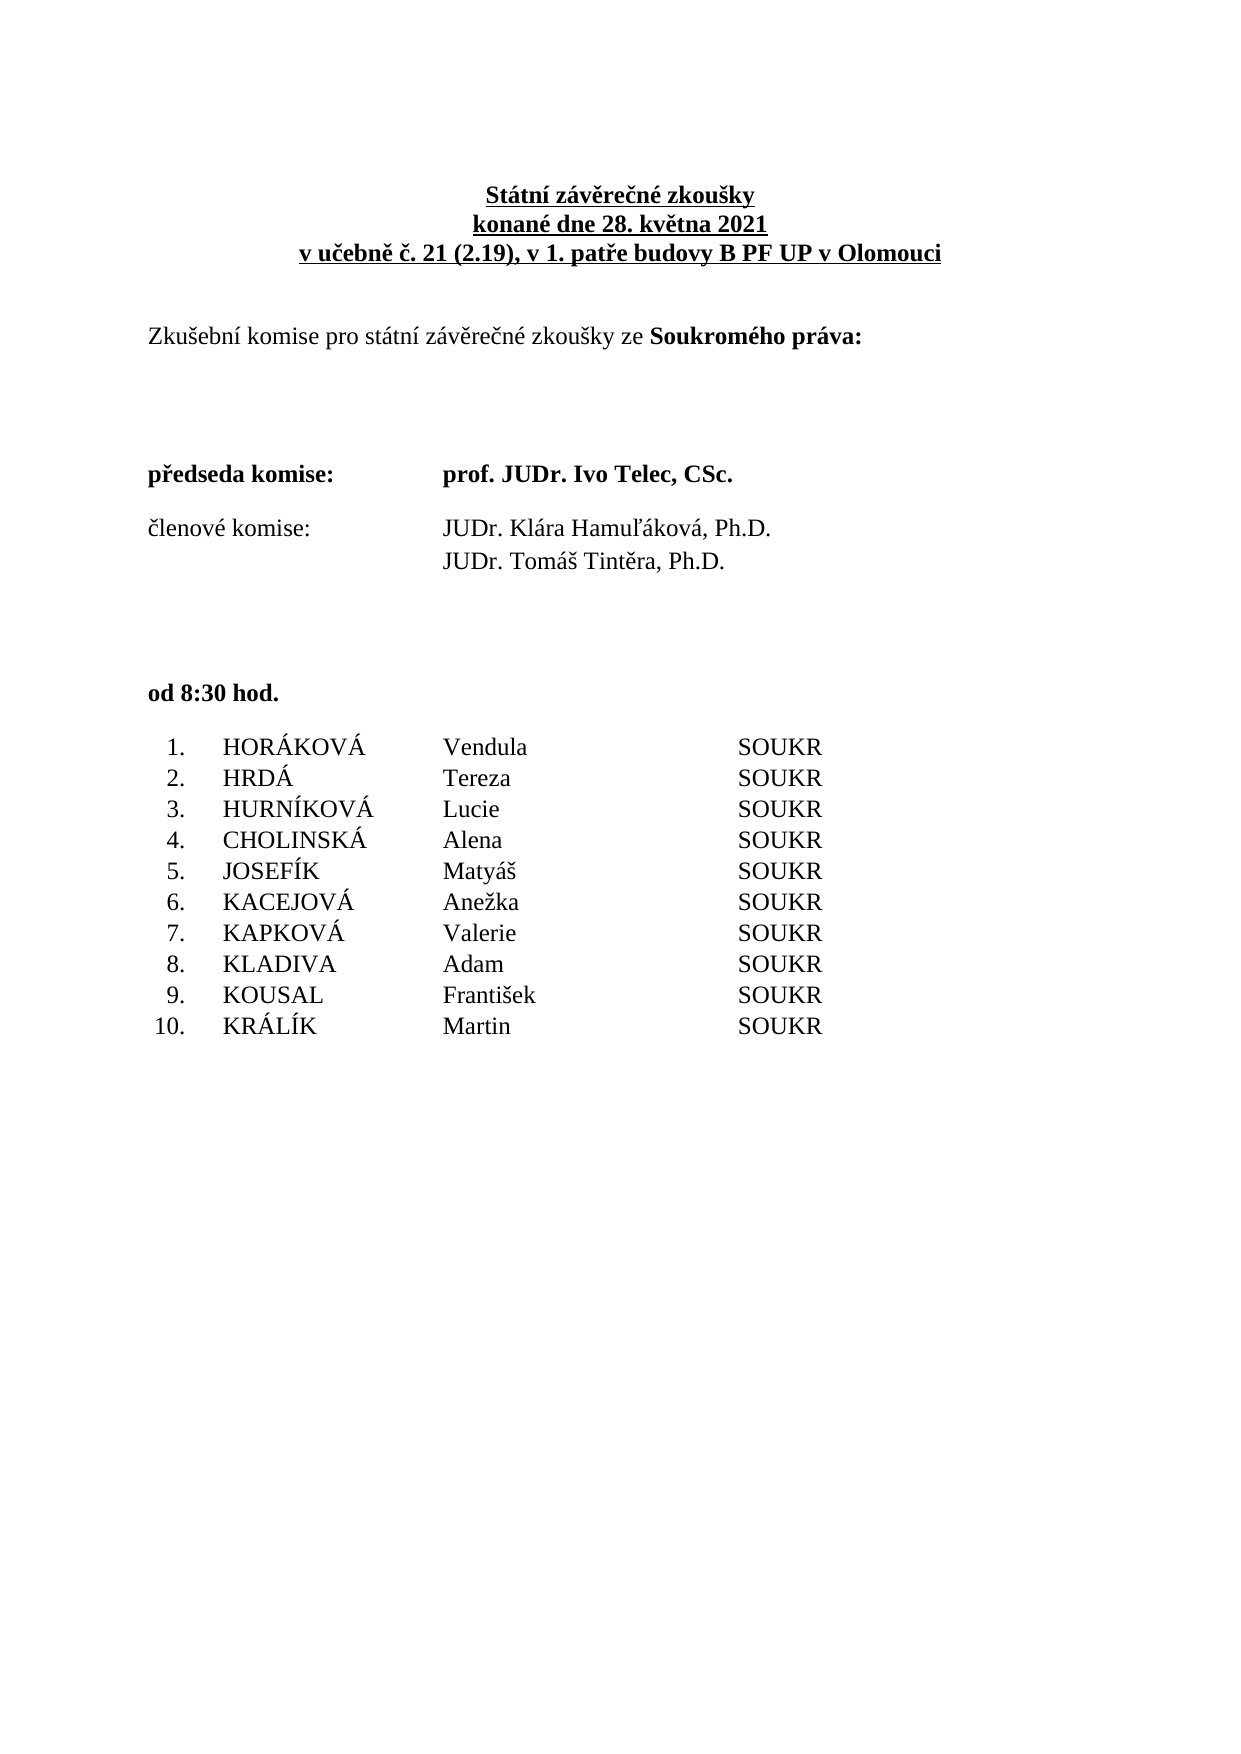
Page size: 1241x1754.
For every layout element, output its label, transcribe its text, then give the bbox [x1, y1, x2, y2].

text od 8:30 hod. [148, 678, 1093, 707]
text konané dne 28. května 2021 [148, 209, 1093, 238]
text JUDr. Tomáš Tintěra, Ph.D. [443, 546, 1093, 575]
text Zkušební komise pro státní závěrečné zkoušky ze Soukromého práva: [148, 321, 1093, 349]
list KLADIVA Adam SOUKR [185, 949, 1093, 978]
list HORÁKOVÁ Vendula SOUKR [185, 732, 1093, 761]
text Státní závěrečné zkoušky [148, 181, 1093, 209]
list HURNÍKOVÁ Lucie SOUKR [185, 794, 1093, 823]
list KOUSAL František SOUKR [185, 980, 1093, 1009]
list KAPKOVÁ Valerie SOUKR [185, 918, 1093, 947]
list JOSEFÍK Matyáš SOUKR [185, 856, 1093, 885]
list CHOLINSKÁ Alena SOUKR [185, 825, 1093, 854]
list HRDÁ Tereza SOUKR [185, 763, 1093, 792]
list KRÁLÍK Martin SOUKR [185, 1011, 1093, 1040]
text v učebně č. 21 (2.19), v 1. patře budovy B PF UP v Olomouci [148, 238, 1093, 267]
text předseda komise: prof. JUDr. Ivo Telec, CSc. [148, 459, 1093, 488]
list KACEJOVÁ Anežka SOUKR [185, 887, 1093, 916]
text členové komise: JUDr. Klára Hamuľáková, Ph.D. [148, 513, 1093, 542]
